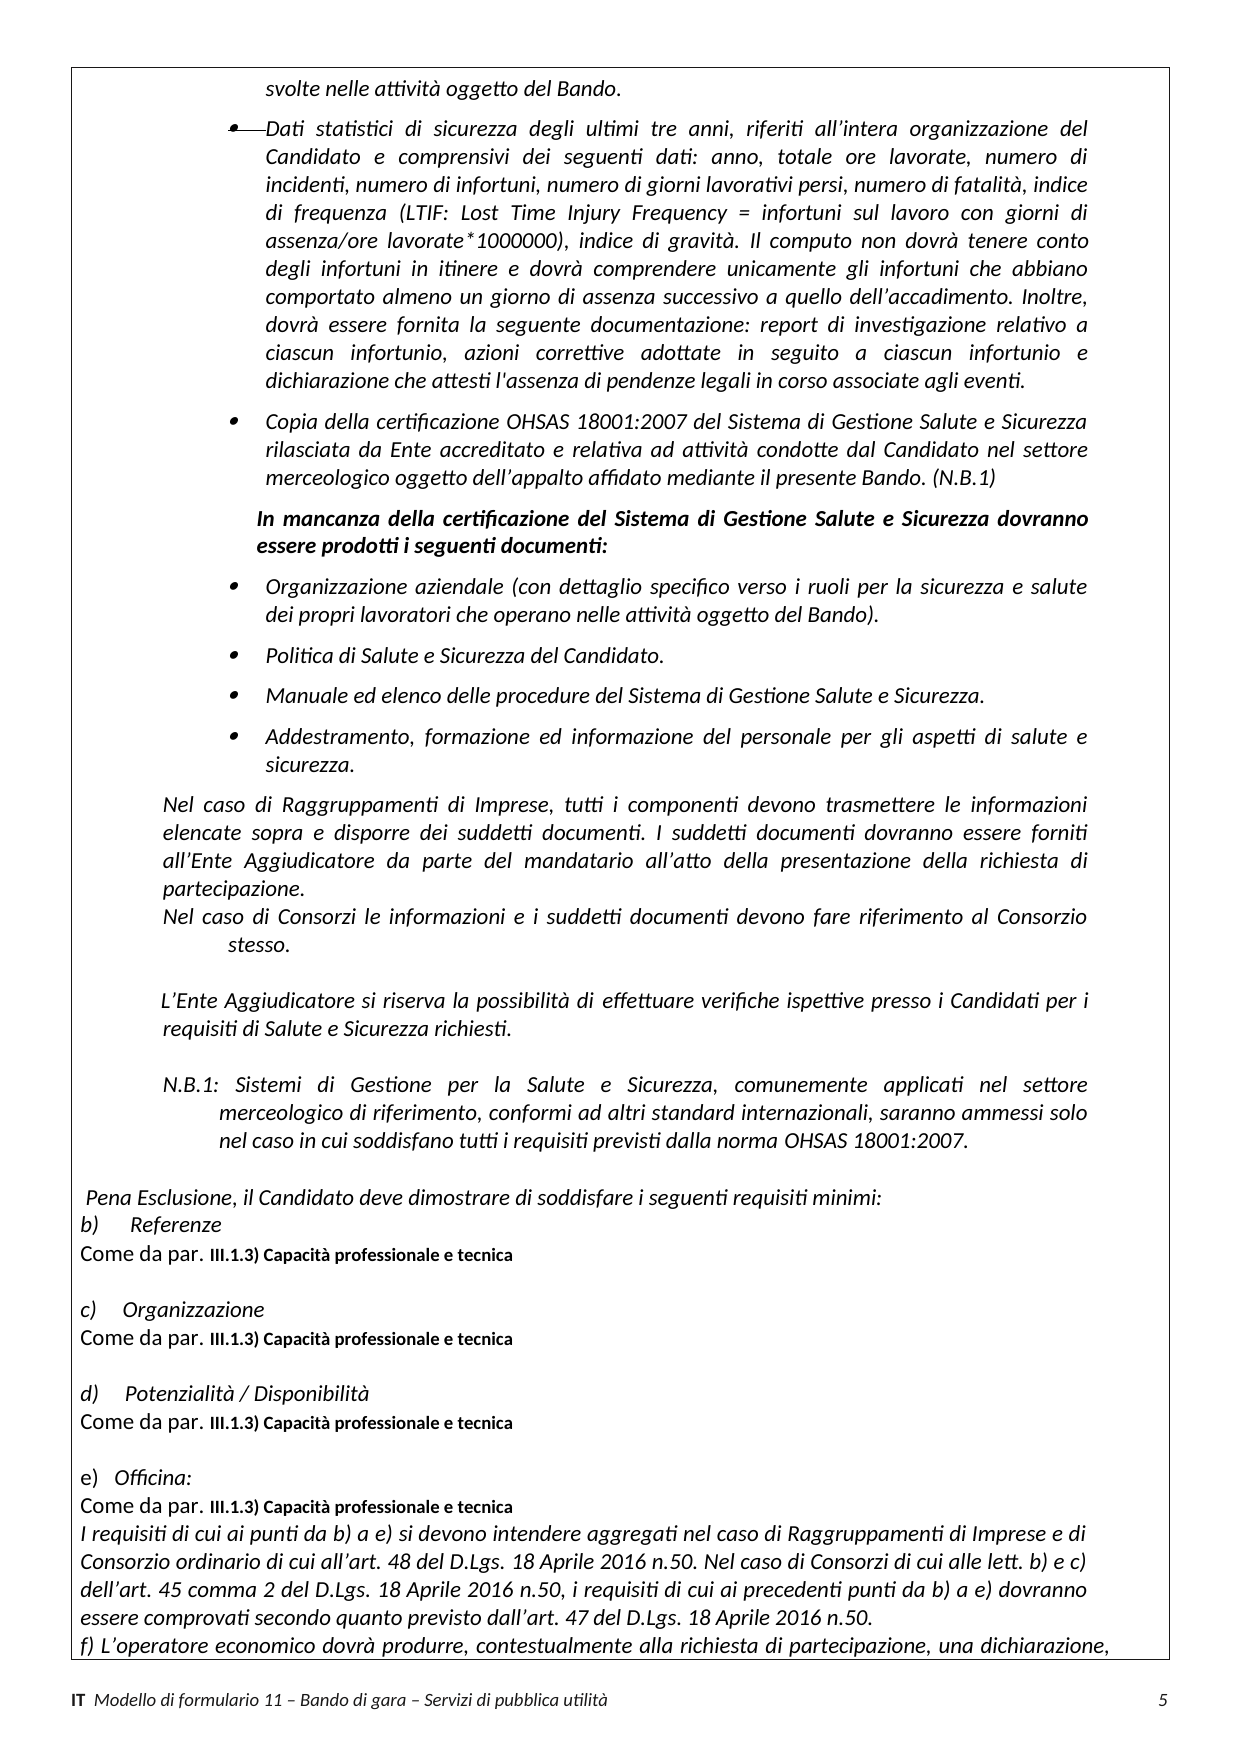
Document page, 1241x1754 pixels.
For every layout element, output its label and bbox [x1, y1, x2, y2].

table_header [72, 68, 1169, 1659]
